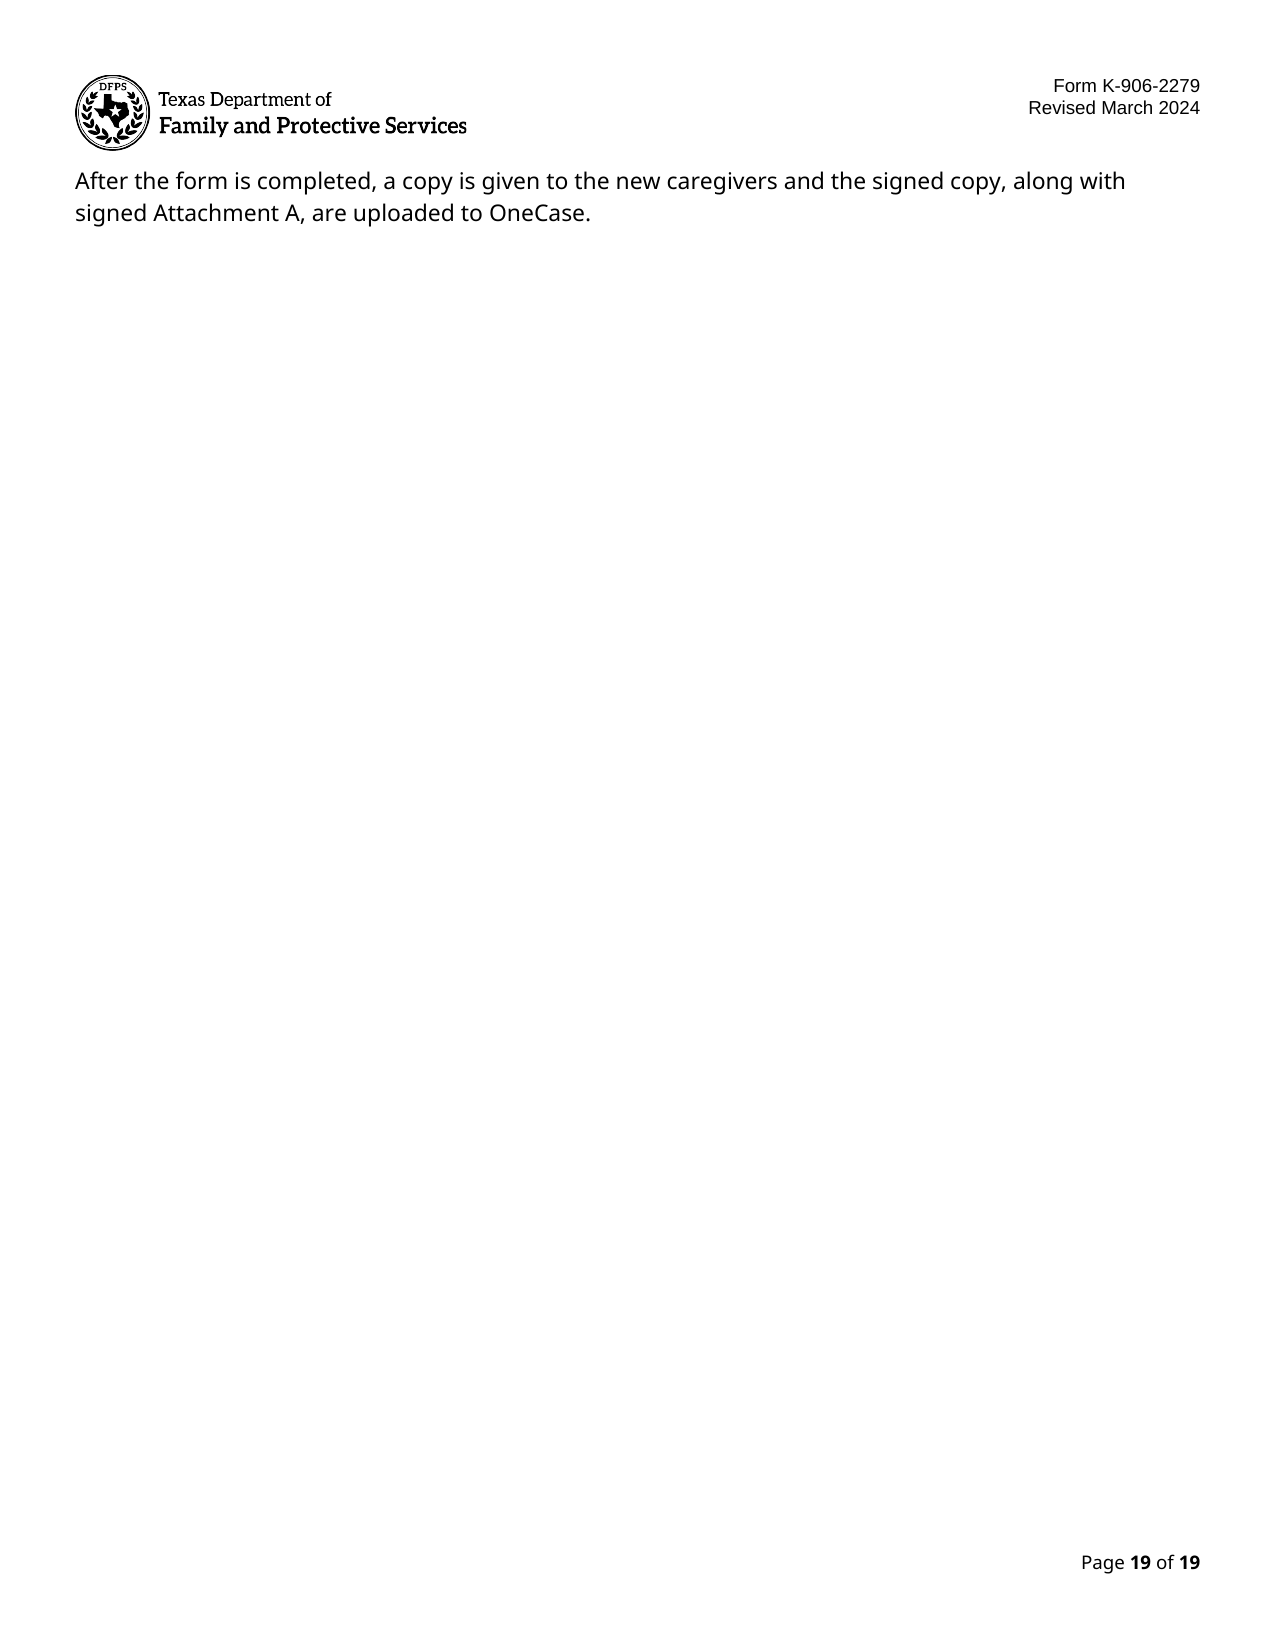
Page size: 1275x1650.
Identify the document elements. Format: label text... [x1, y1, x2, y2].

picture [75, 75, 467, 151]
text After the form is completed, a copy is given to the new caregivers and the signed copy, along with signed Attachment A, are uploaded to OneCase. [75, 165, 1200, 228]
